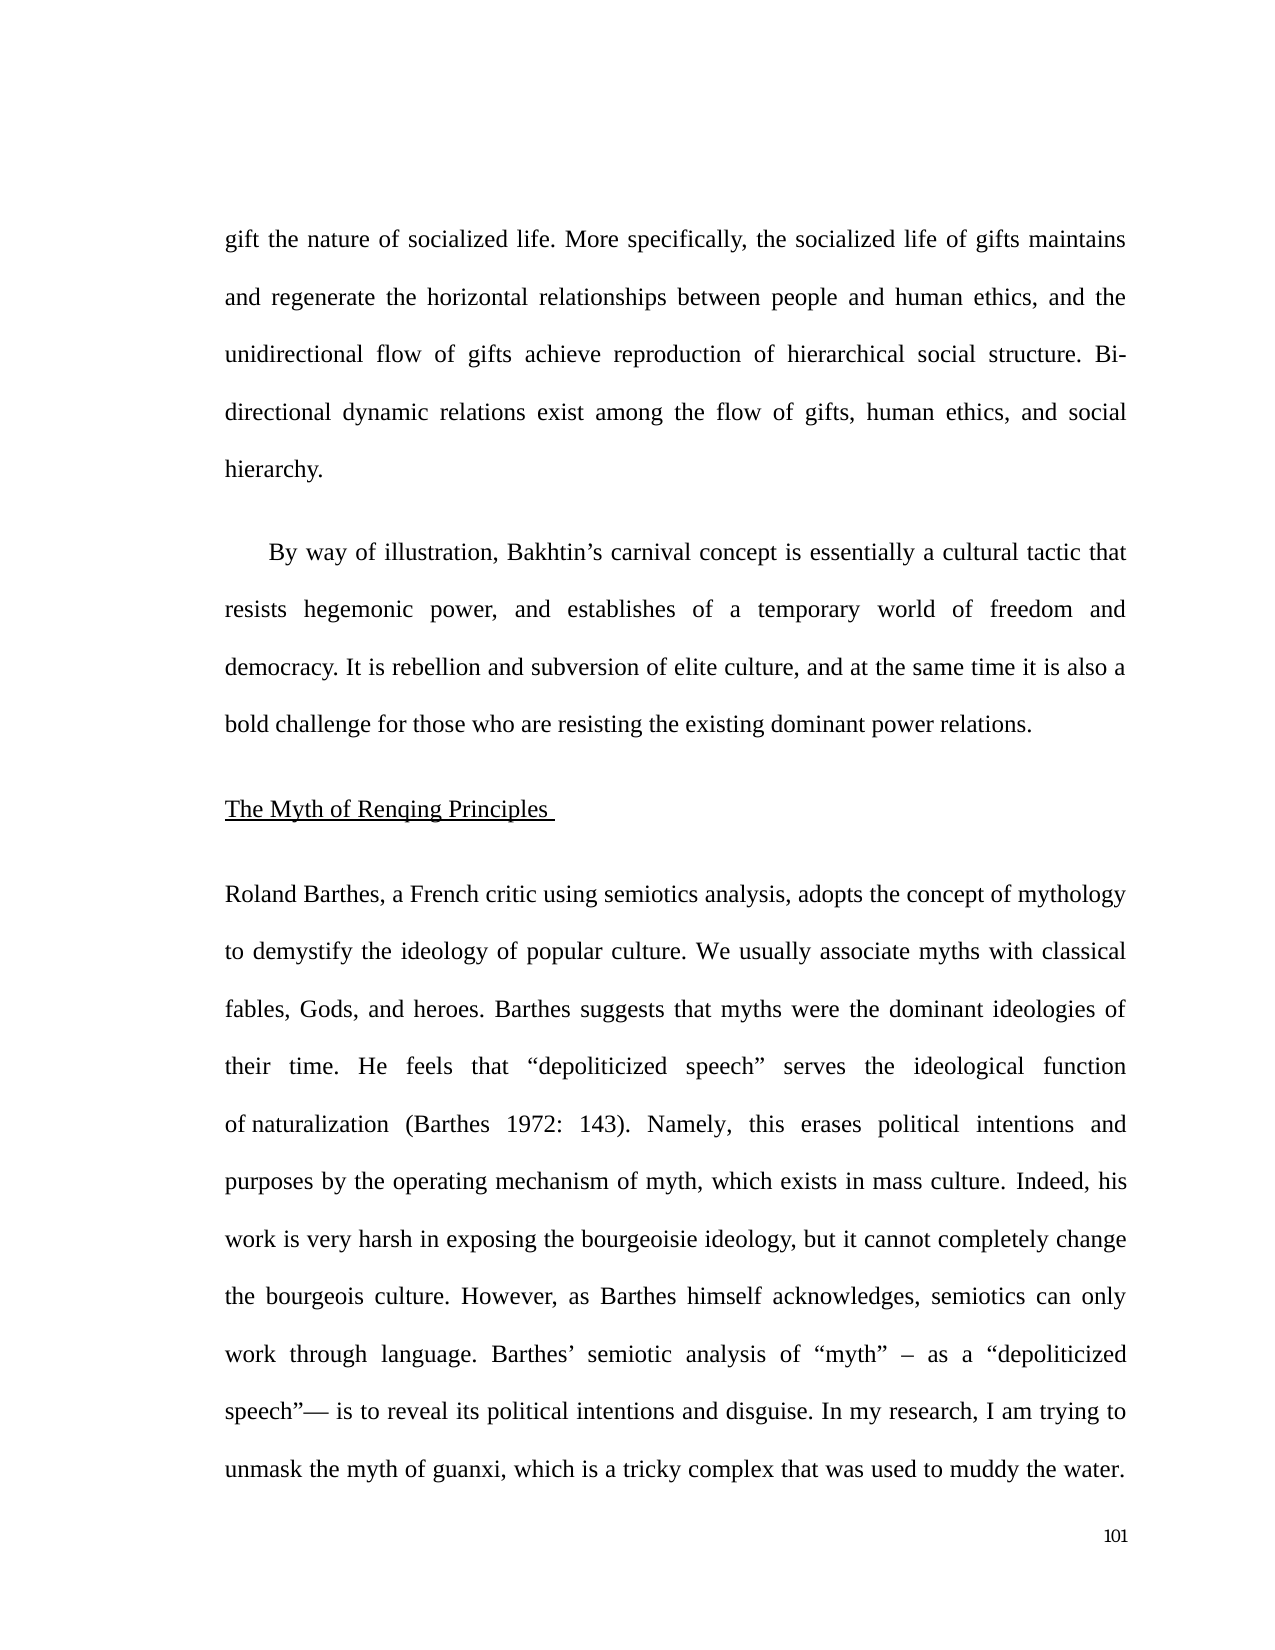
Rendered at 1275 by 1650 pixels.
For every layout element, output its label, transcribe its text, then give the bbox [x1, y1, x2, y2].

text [224, 879, 1127, 1482]
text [224, 224, 1127, 483]
subtitle The Myth of Renqing Principles [224, 794, 1127, 823]
text By way of illustration, Bakhtin’s carnival concept is essentially a cultural tactic that resists hegemonic power, and establishes of a temporary world of freedom and democracy. It is rebellion and subversion of elite culture, and at the same time it is also a bold challenge for those who are resisting the existing dominant power relations. [224, 537, 1127, 738]
